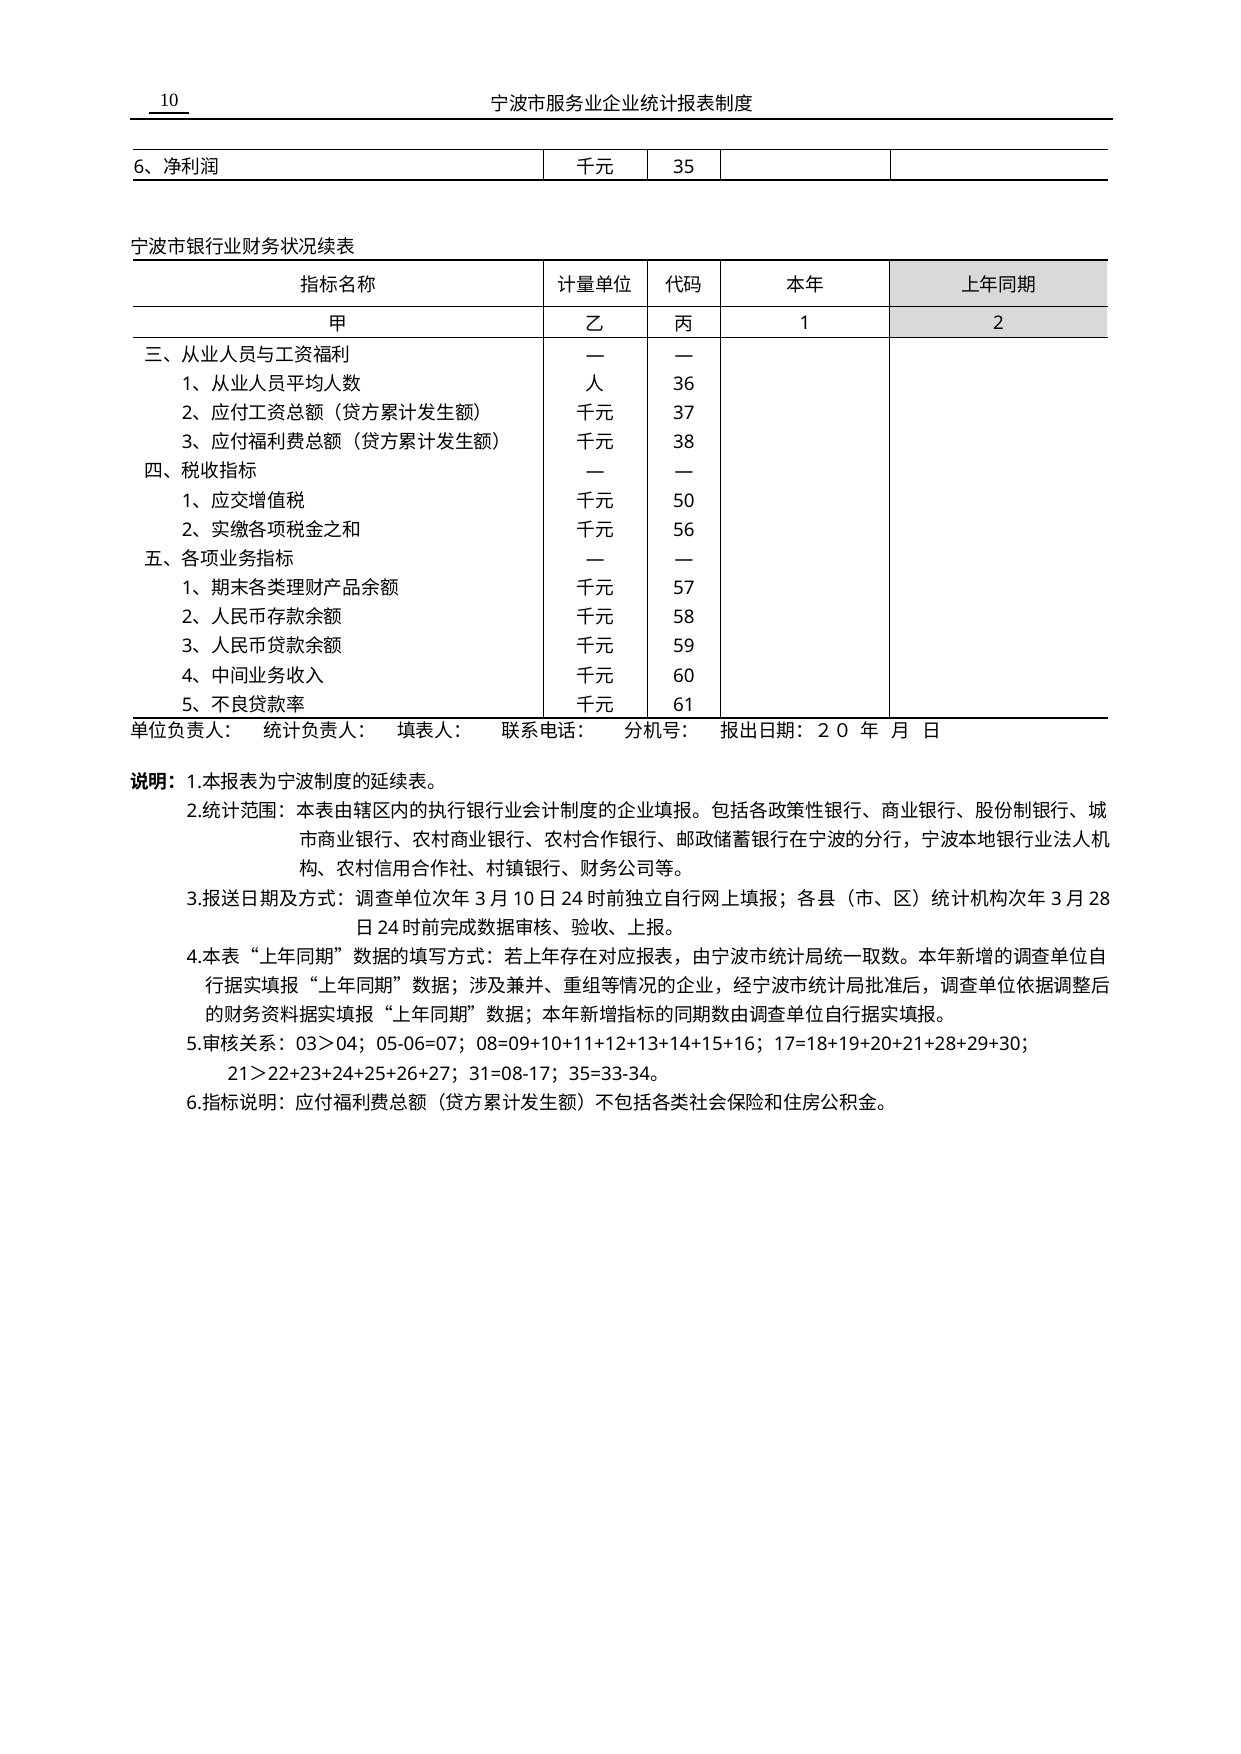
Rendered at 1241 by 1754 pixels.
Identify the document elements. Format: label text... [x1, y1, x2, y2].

text 4.本表“上年同期”数据的填写方式：若上年存在对应报表，由宁波市统计局统一取数。本年新增的调查单位自行据实填报“上年同期”数据；涉及兼并、重组等情况的企业，经宁波市统计局批准后，调查单位依据调整后的财务资料据实填报“上年同期”数据；本年新增指标的同期数由调查单位自行据实填报。 [186, 940, 1110, 1027]
table_header 指标名称 [133, 261, 543, 306]
table_cell 1 [721, 307, 889, 337]
table_header 本年 [721, 261, 889, 306]
text 2.统计范围：本表由辖区内的执行银行业会计制度的企业填报。包括各政策性银行、商业银行、股份制银行、城市商业银行、农村商业银行、农村合作银行、邮政储蓄银行在宁波的分行，宁波本地银行业法人机构、农村信用合作社、村镇银行、财务公司等。 [186, 794, 1110, 882]
table_cell [890, 338, 1107, 717]
table_cell — 36 37 38 — 50 56 — 57 58 59 60 61 [648, 338, 720, 717]
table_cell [133, 150, 543, 179]
table_cell 乙 [544, 307, 647, 337]
table_cell 甲 [133, 307, 543, 337]
table_cell 三、从业人员与工资福利 1、从业人员平均人数 2、应付工资总额（贷方累计发生额） 3、应付福利费总额（贷方累计发生额） 四、税收指标 1、应交增值税 2、实缴各项税金之和 五、各项业务指标 1、期末各类理财产品余额 2、人民币存款余额 3、人民币贷款余额 4、中间业务收入 5、不良贷款率 [133, 338, 543, 717]
table_cell [891, 150, 1108, 179]
table_cell [721, 150, 890, 179]
text 6.指标说明：应付福利费总额（贷方累计发生额）不包括各类社会保险和住房公积金。 [130, 1086, 1110, 1115]
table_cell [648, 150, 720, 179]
table_cell 2 [890, 307, 1107, 337]
table_header 计量单位 [544, 261, 647, 306]
table_cell 丙 [648, 307, 720, 337]
text 21＞22+23+24+25+26+27；31=08-17；35=33-34。 [130, 1057, 1110, 1086]
text 宁波市银行业财务状况续表 [130, 232, 1211, 259]
table_cell — 人 千元 千元 — 千元 千元 — 千元 千元 千元 千元 千元 [544, 338, 647, 717]
table_header 代码 [648, 261, 720, 306]
text 说明：1.本报表为宁波制度的延续表。 [130, 765, 1110, 794]
text 3.报送日期及方式：调查单位次年3月10日24时前独立自行网上填报；各县（市、区）统计机构次年3月28日24时前完成数据审核、验收、上报。 [186, 882, 1110, 940]
table_cell [721, 338, 889, 717]
text 5.审核关系：03＞04；05-06=07；08=09+10+11+12+13+14+15+16；17=18+19+20+21+28+29+30； [130, 1027, 1110, 1057]
table_header 上年同期 [890, 261, 1107, 306]
text 单位负责人： 统计负责人： 填表人： 联系电话： 分机号： 报出日期：２０ 年 月 日 [130, 719, 1110, 742]
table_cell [544, 150, 647, 179]
